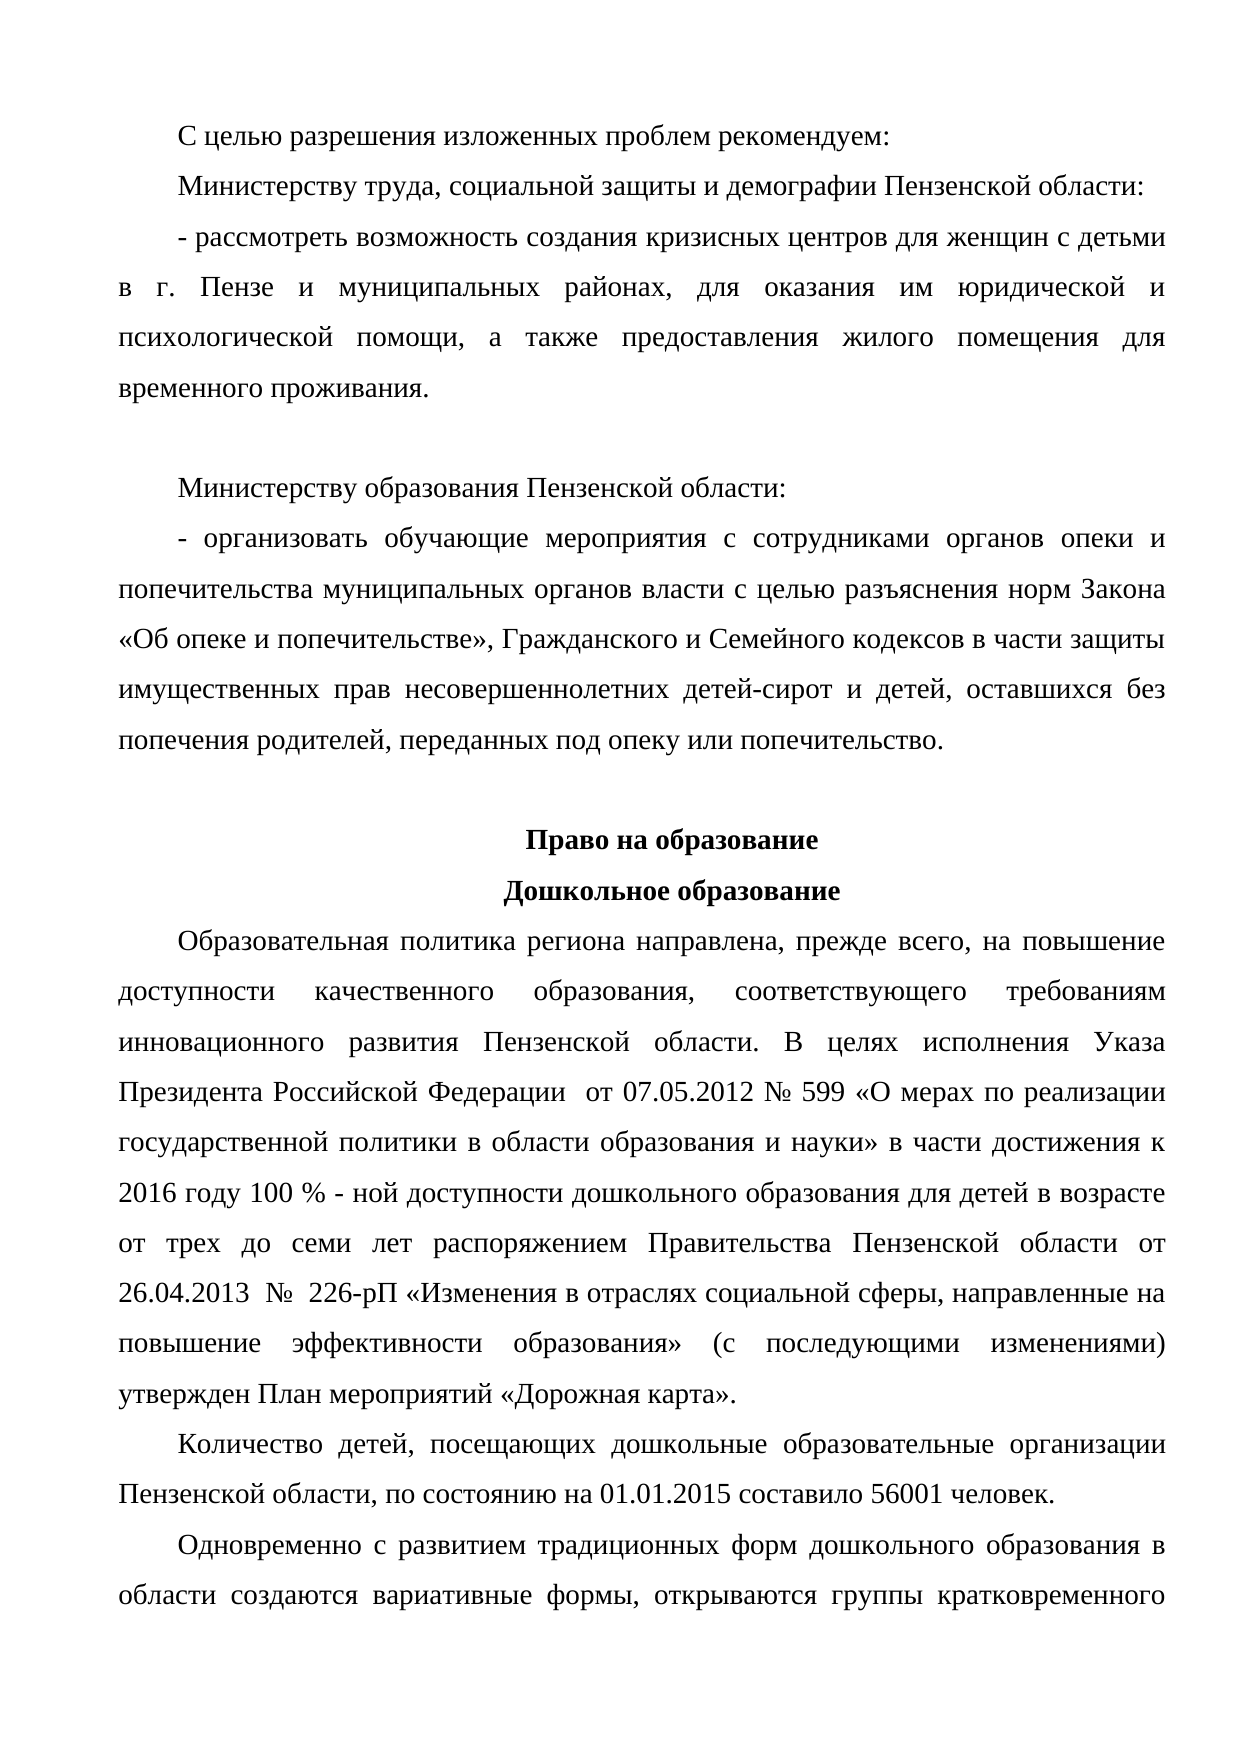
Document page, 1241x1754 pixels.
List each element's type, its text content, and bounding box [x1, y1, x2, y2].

text Министерству труда, социальной защиты и демографии Пензенской области: [118, 168, 1167, 202]
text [118, 1527, 1167, 1611]
text С целью разрешения изложенных проблем рекомендуем: [118, 118, 1167, 152]
list Дошкольное образование [118, 873, 1167, 906]
text - организовать обучающие мероприятия с сотрудниками органов опеки и попечительства муниципальных органов власти с целью разъяснения норм Закона «Об опеке и попечительстве», Гражданского и Семейного кодексов в части защиты имущественных прав несовершеннолетних детей-сирот и детей, оставшихся без попечения родителей, переданных под опеку или попечительство. [118, 521, 1167, 755]
text Количество детей, посещающих дошкольные образовательные организации Пензенской области, по состоянию на 01.01.2015 составило 56001 человек. [118, 1426, 1167, 1510]
text Министерству образования Пензенской области: [118, 470, 1167, 504]
text - рассмотреть возможность создания кризисных центров для женщин с детьми в г. Пензе и муниципальных районах, для оказания им юридической и психологической помощи, а также предоставления жилого помещения для временного проживания. [118, 219, 1167, 403]
text Право на образование [118, 822, 1167, 856]
text Образовательная политика региона направлена, прежде всего, на повышение доступности качественного образования, соответствующего требованиям инновационного развития Пензенской области. В целях исполнения Указа Президента Российской Федерации от 07.05.2012 № 599 «О мерах по реализации государственной политики в области образования и науки» в части достижения к 2016 году 100 % - ной доступности дошкольного образования для детей в возрасте от трех до семи лет распоряжением Правительства Пензенской области от 26.04.2013 № 226-рП «Изменения в отраслях социальной сферы, направленные на повышение эффективности образования» (с последующими изменениями) утвержден План мероприятий «Дорожная карта». [118, 923, 1167, 1409]
